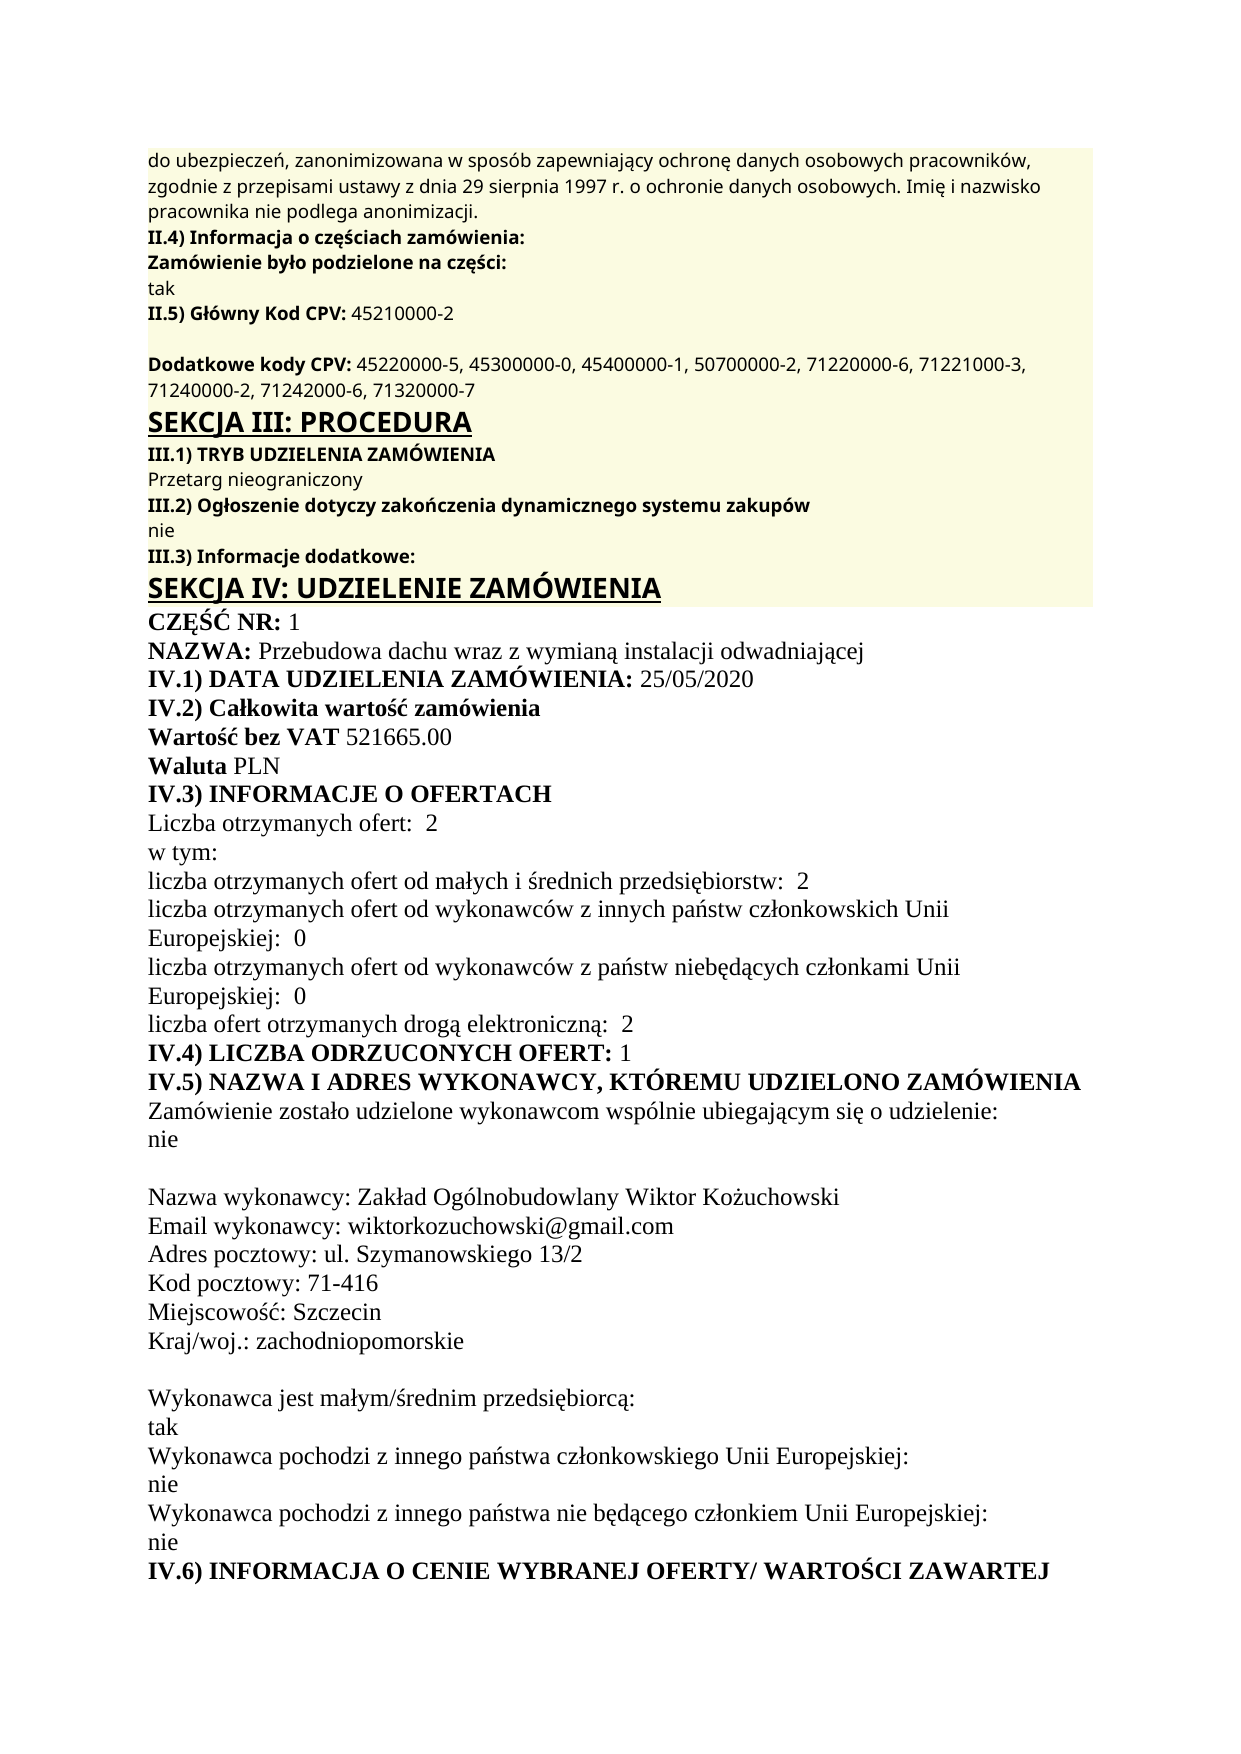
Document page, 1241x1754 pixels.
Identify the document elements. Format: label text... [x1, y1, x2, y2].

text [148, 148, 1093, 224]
table_header CZĘŚĆ NR: 1 NAZWA: Przebudowa dachu wraz z wymianą instalacji odwadniającej [148, 607, 1093, 664]
text SEKCJA IV: UDZIELENIE ZAMÓWIENIA [148, 569, 1093, 607]
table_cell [148, 665, 1093, 1584]
text Przetarg nieograniczony [148, 467, 1093, 492]
text SEKCJA III: PROCEDURA [148, 403, 1093, 441]
text Dodatkowe kody CPV: 45220000-5, 45300000-0, 45400000-1, 50700000-2, 71220000-6, 71221000-3, 71240000-2, 71242000-6, 71320000-7 [148, 352, 1093, 403]
text III.3) Informacje dodatkowe: [148, 543, 1093, 569]
text III.1) TRYB UDZIELENIA ZAMÓWIENIA [148, 441, 1093, 467]
text nie [148, 518, 1093, 543]
text II.4) Informacja o częściach zamówienia: Zamówienie było podzielone na części: [148, 224, 1093, 275]
text III.2) Ogłoszenie dotyczy zakończenia dynamicznego systemu zakupów [148, 492, 1093, 518]
text tak [148, 275, 1093, 301]
text II.5) Główny Kod CPV: 45210000-2 [148, 301, 1093, 326]
